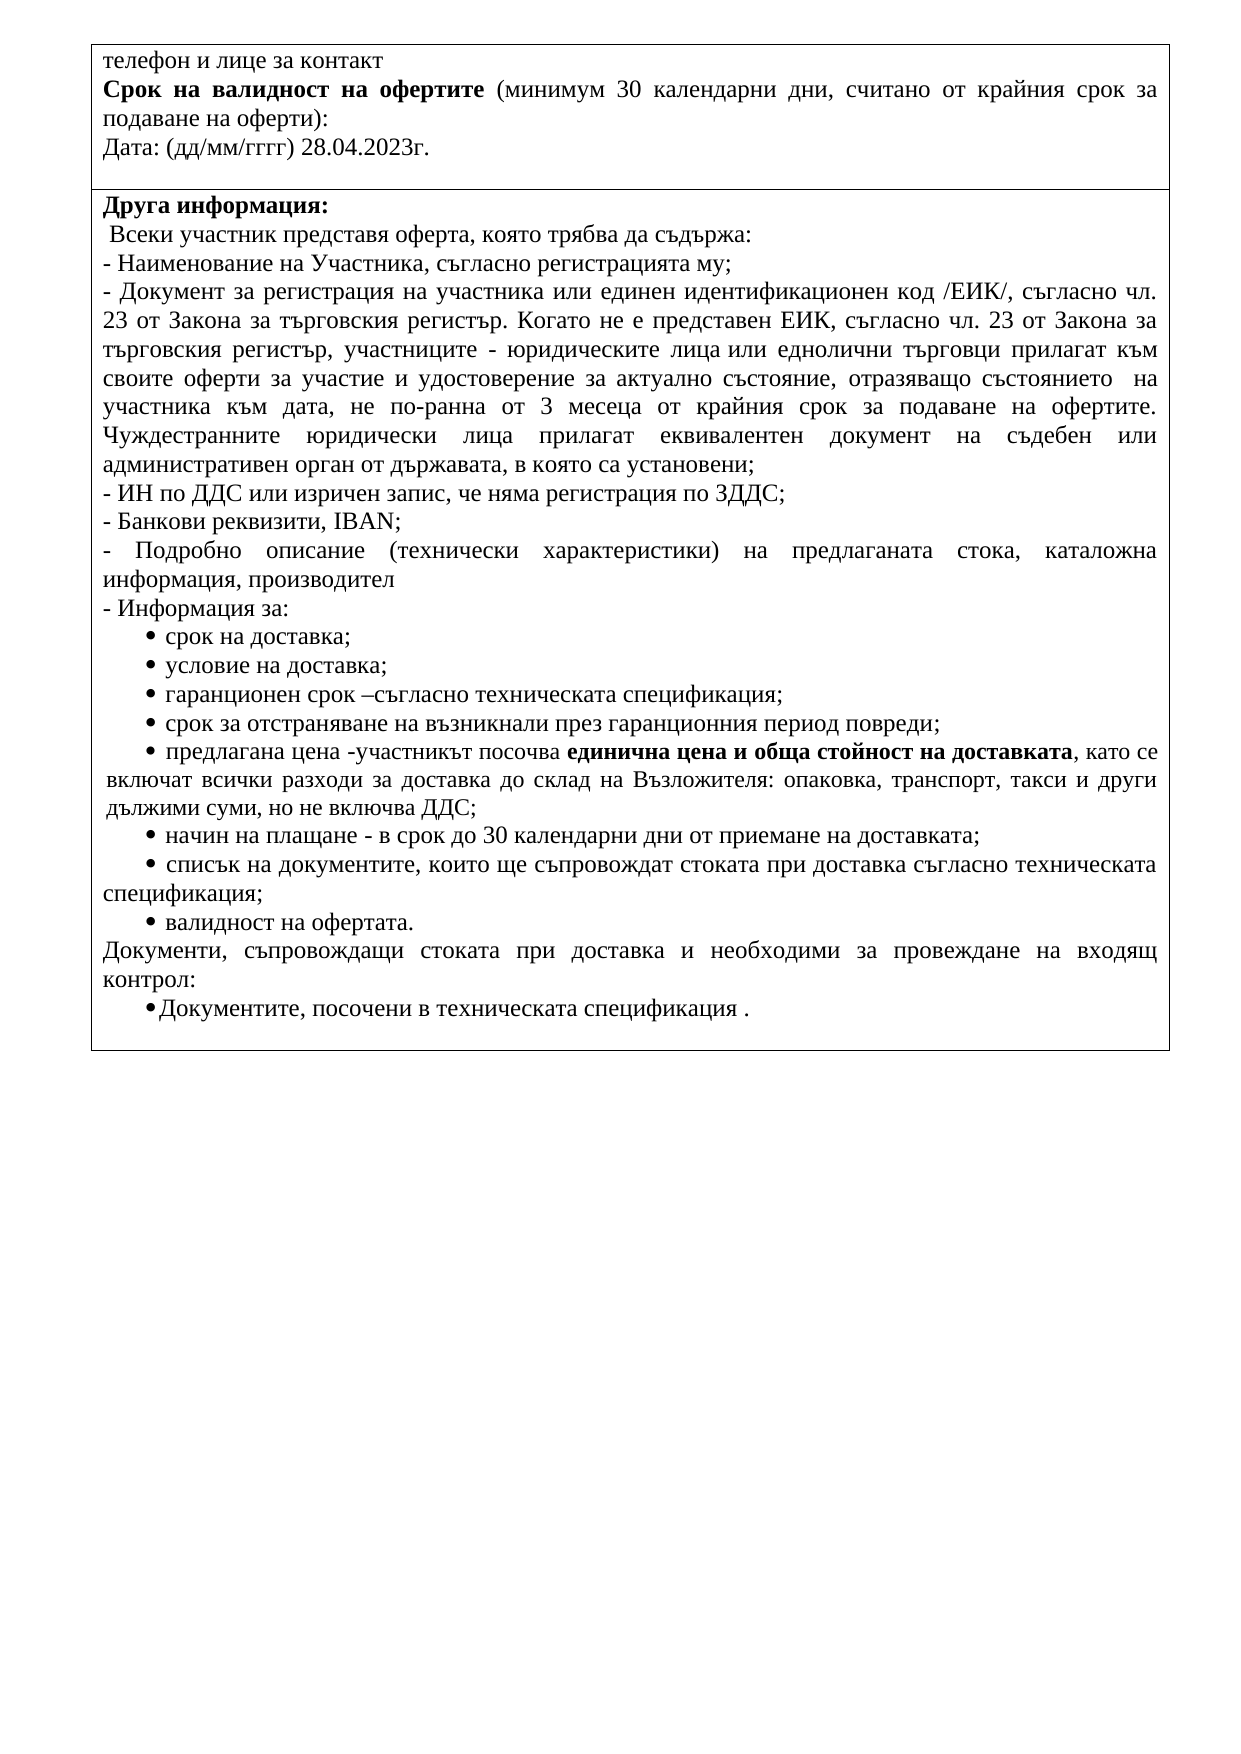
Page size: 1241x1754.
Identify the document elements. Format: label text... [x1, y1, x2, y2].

table_cell Друга информация: Всеки участник представя оферта, която трябва да съдържа: - Наименование на Участника, съгласно регистрацията му; - Документ за регистрация на участника или единен идентификационен код /ЕИК/, съгласно чл. 23 от Закона за търговския регистър. Когато не е представен ЕИК, съгласно чл. 23 от Закона за търговския регистър, участниците - юридическите лица или еднолични търговци прилагат към своите оферти за участие и удостоверение за актуално състояние, отразяващо състоянието на участника към дата, не по-ранна от 3 месеца от крайния срок за подаване на офертите. Чуждестранните юридически лица прилагат еквивалентен документ на съдебен или административен орган от държавата, в която са установени; - ИН по ДДС или изричен запис, че няма регистрация по ЗДДС; - Банкови реквизити, IBAN; - Подробно описание (технически характеристики) на предлаганата стока, каталожна информация, производител - Информация за: срок на доставка; условие на доставка; гаранционен срок –съгласно техническата спецификация; срок за отстраняване на възникнали през гаранционния период повреди; предлагана цена -участникът посочва единична цена и обща стойност на доставката, като се включат всички разходи за доставка до склад на Възложителя: опаковка, транспорт, такси и други дължими суми, но не включва ДДС; начин на плащане - в срок до 30 календарни дни от приемане на доставката; списък на документите, които ще съпровождат стоката при доставка съгласно техническата спецификация; валидност на офертата. Документи, съпровождащи стоката при доставка и необходими за провеждане на входящ контрол: Документите, посочени в техническата спецификация . [92, 190, 1169, 1050]
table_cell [92, 45, 1169, 189]
